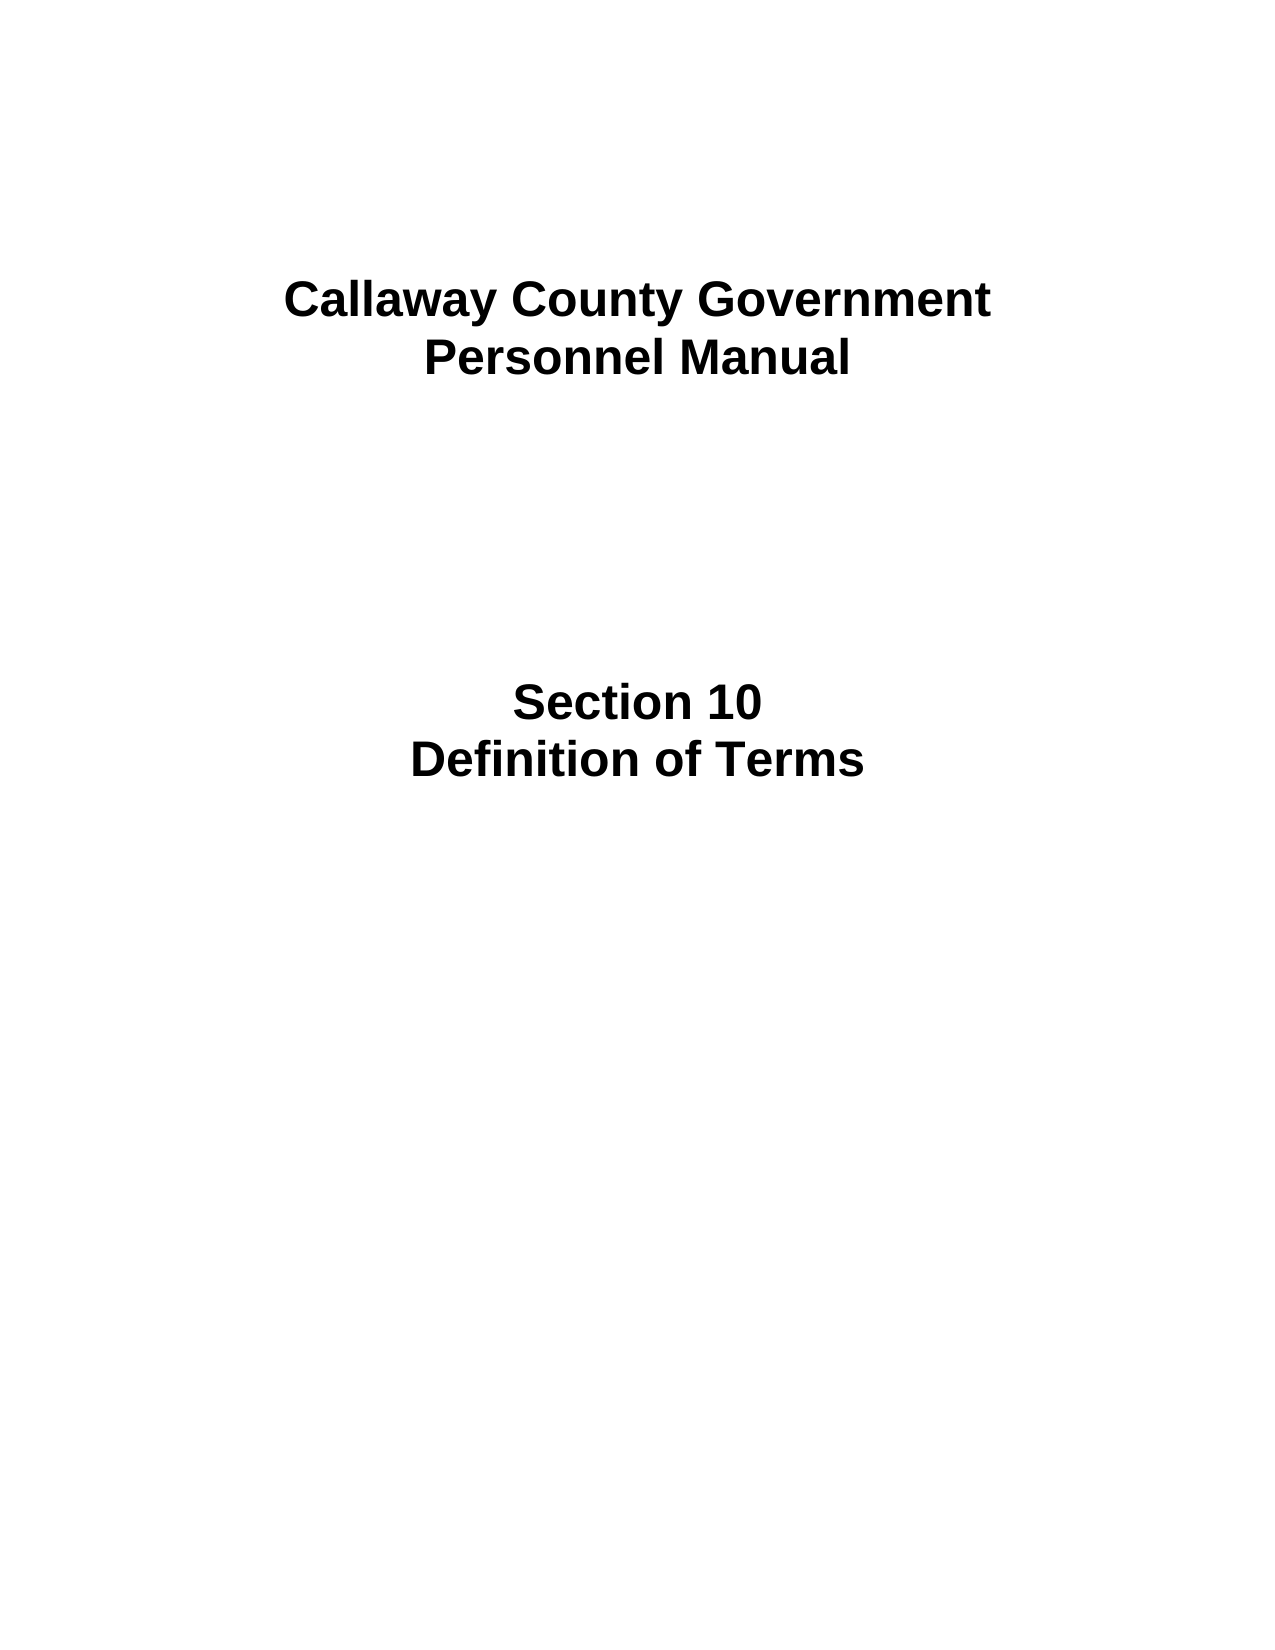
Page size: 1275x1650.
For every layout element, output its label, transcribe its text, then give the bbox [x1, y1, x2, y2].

text Callaway County Government [150, 270, 1125, 327]
text Definition of Terms [150, 730, 1125, 787]
text Personnel Manual [150, 327, 1125, 385]
text Section 10 [150, 672, 1125, 730]
